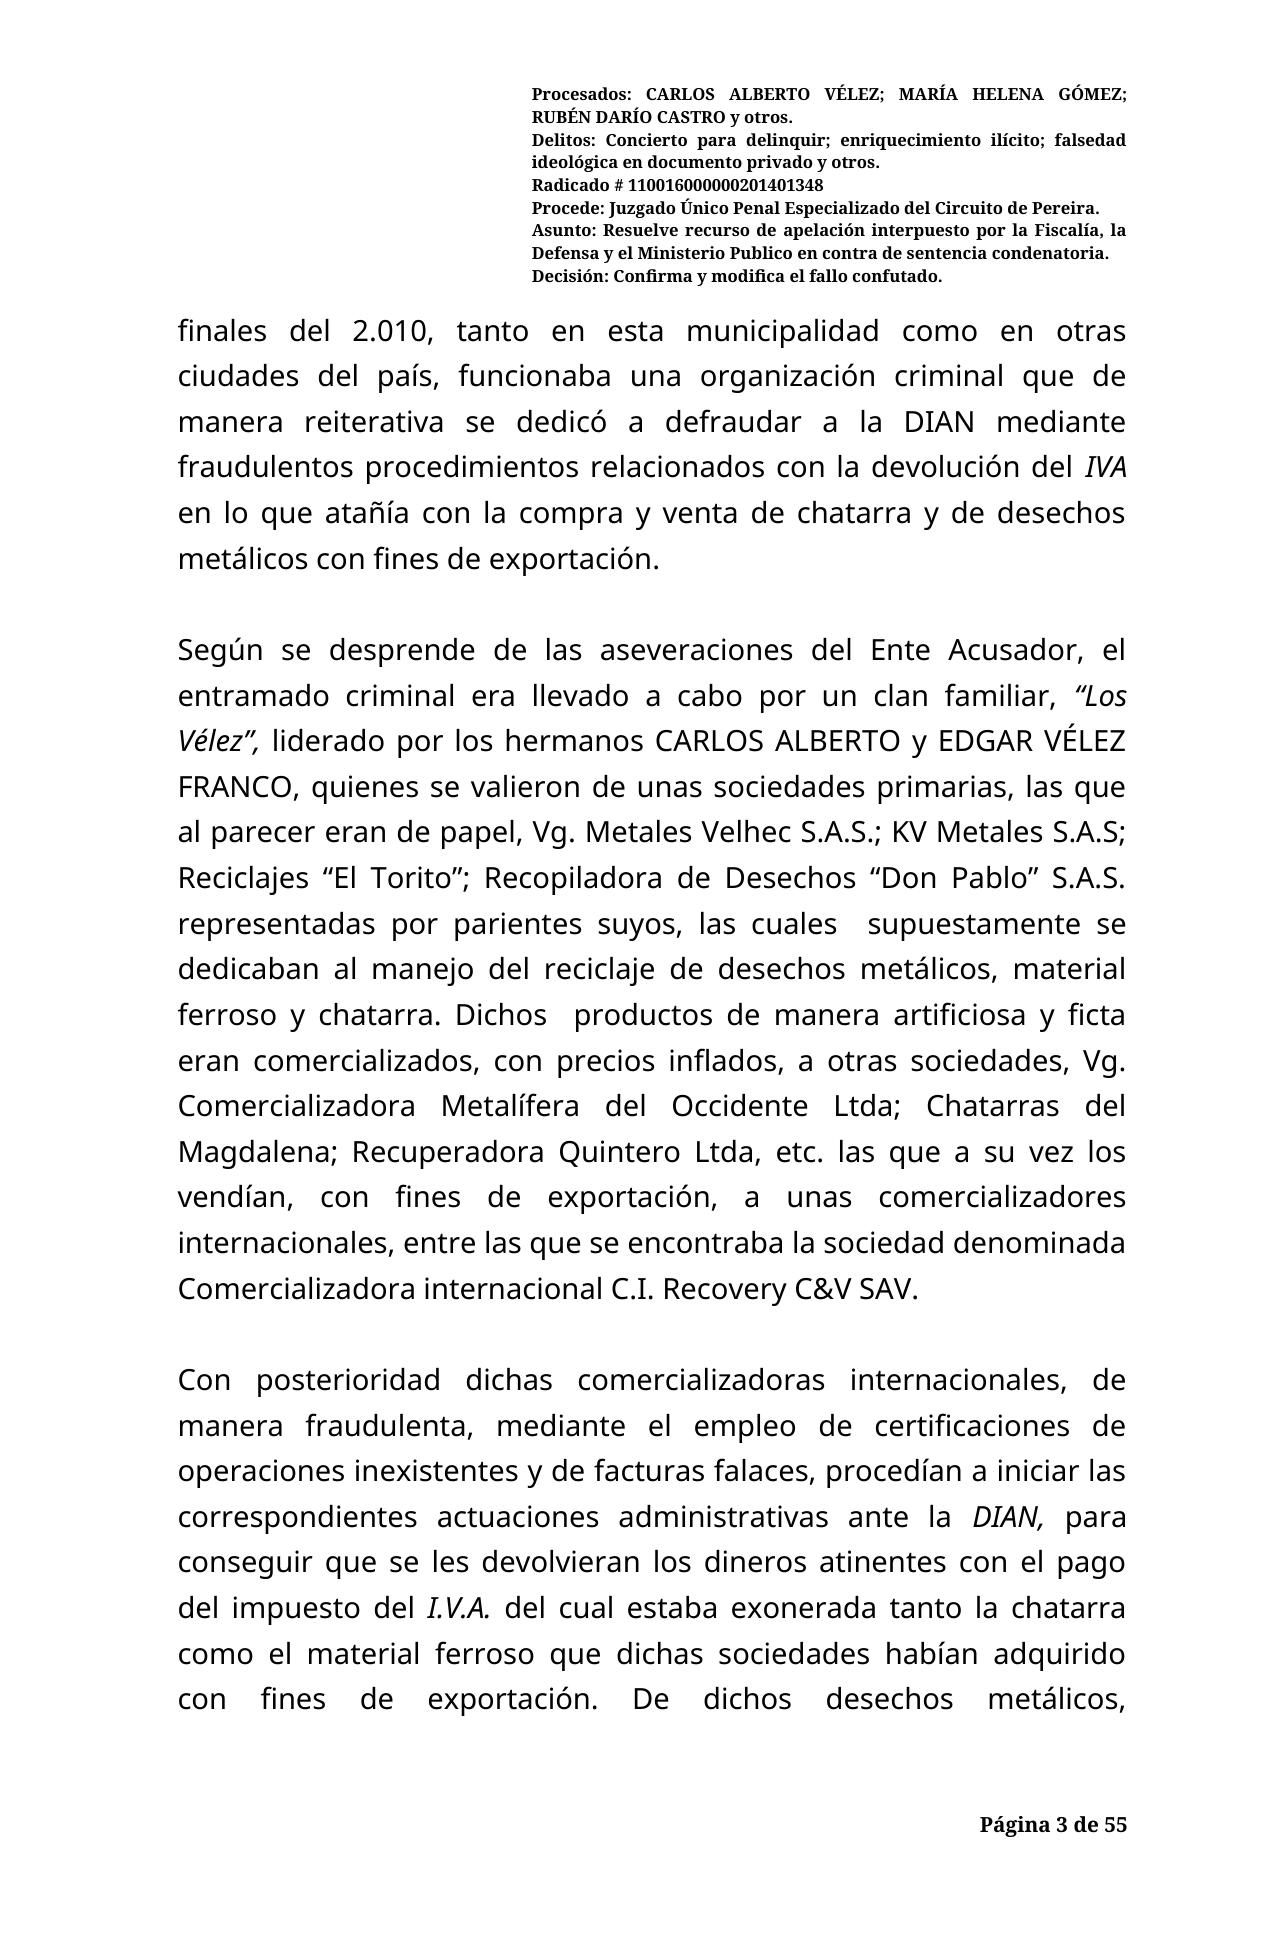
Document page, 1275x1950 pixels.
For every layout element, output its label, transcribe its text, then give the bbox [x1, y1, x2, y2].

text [177, 310, 1127, 578]
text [177, 1359, 1127, 1718]
text Según se desprende de las aseveraciones del Ente Acusador, el entramado criminal era llevado a cabo por un clan familiar, “Los Vélez”, liderado por los hermanos CARLOS ALBERTO y EDGAR VÉLEZ FRANCO, quienes se valieron de unas sociedades primarias, las que al parecer eran de papel, Vg. Metales Velhec S.A.S.; KV Metales S.A.S; Reciclajes “El Torito”; Recopiladora de Desechos “Don Pablo” S.A.S. representadas por parientes suyos, las cuales supuestamente se dedicaban al manejo del reciclaje de desechos metálicos, material ferroso y chatarra. Dichos productos de manera artificiosa y ficta eran comercializados, con precios inflados, a otras sociedades, Vg. Comercializadora Metalífera del Occidente Ltda; Chatarras del Magdalena; Recuperadora Quintero Ltda, etc. las que a su vez los vendían, con fines de exportación, a unas comercializadores internacionales, entre las que se encontraba la sociedad denominada Comercializadora internacional C.I. Recovery C&V SAV. [177, 629, 1127, 1308]
